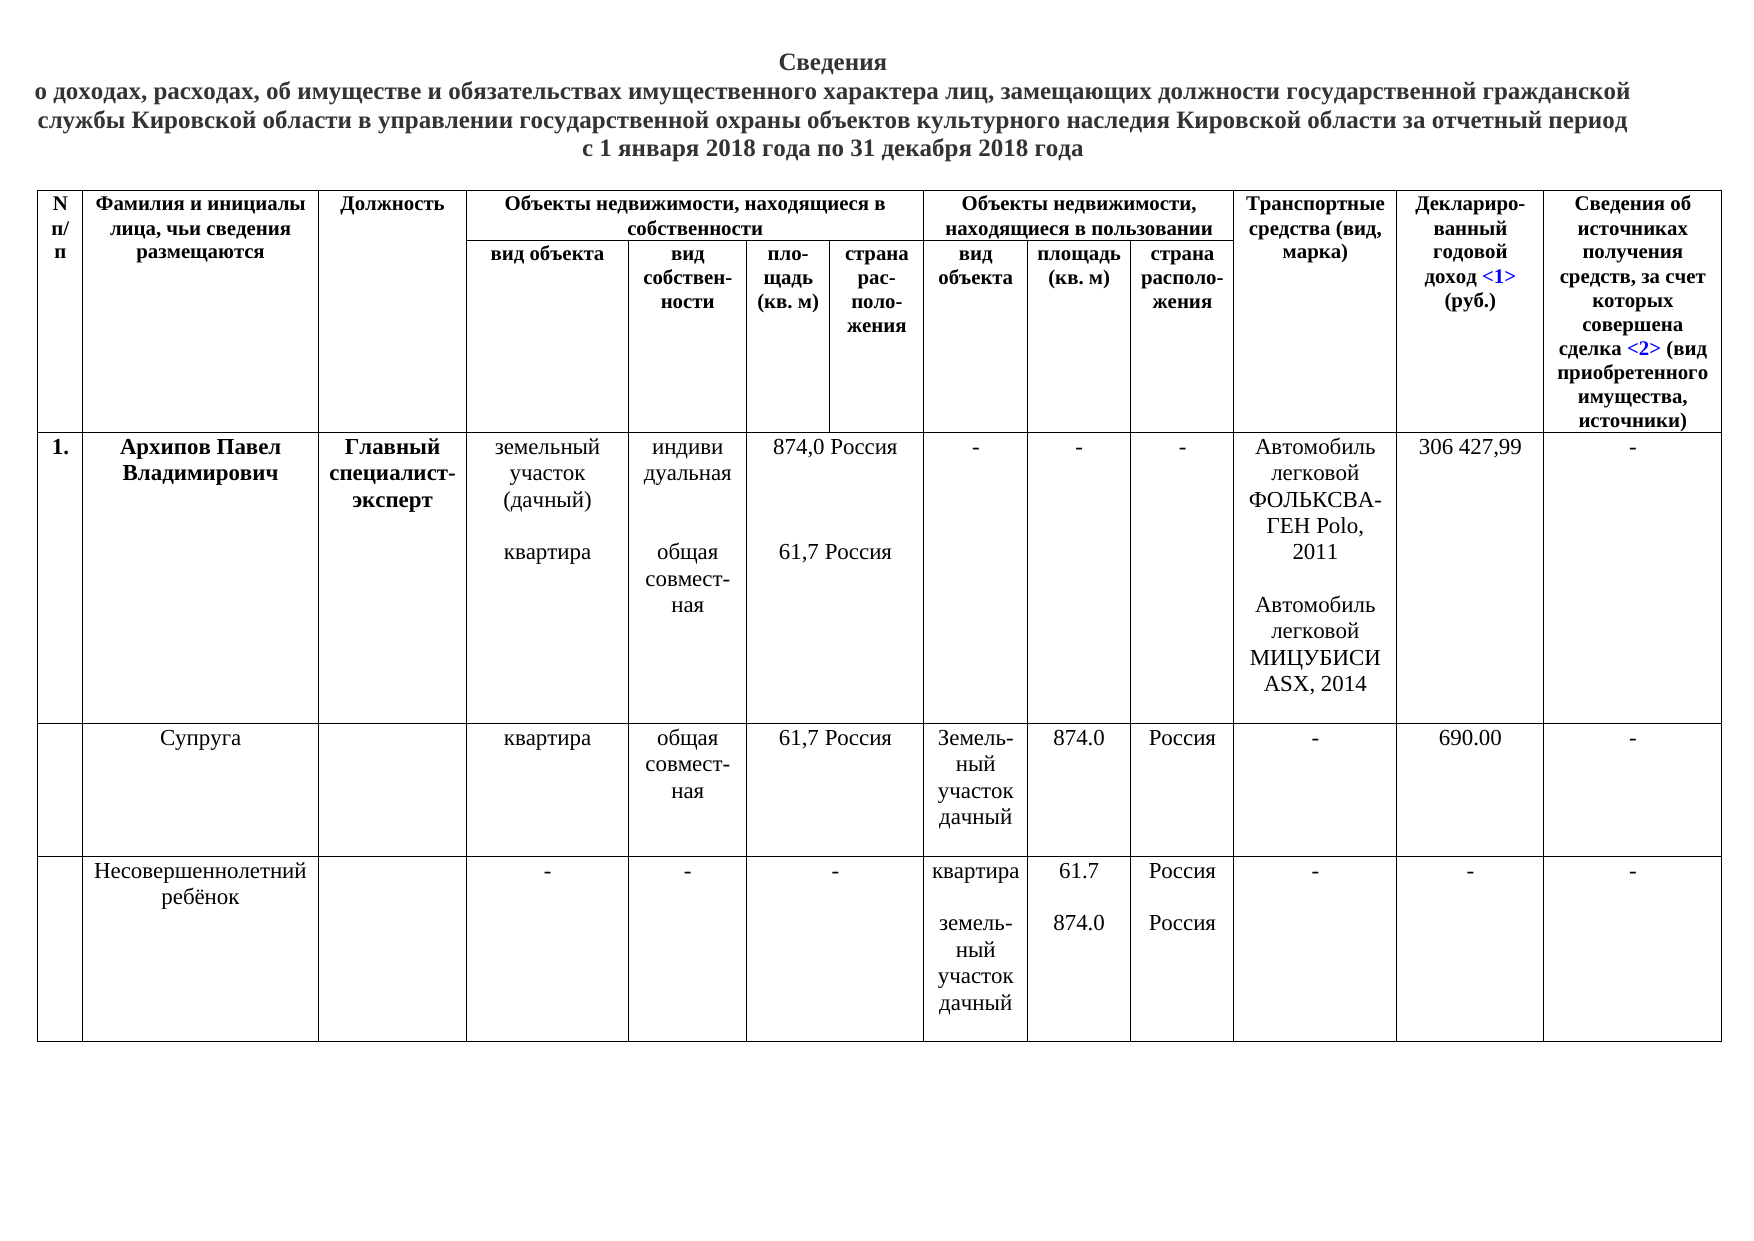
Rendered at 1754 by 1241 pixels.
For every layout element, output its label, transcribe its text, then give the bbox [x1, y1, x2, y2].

table_header Объекты недвижимости, находящиеся в собственности [467, 191, 923, 239]
table_cell - [1544, 433, 1721, 723]
table_cell квартира [467, 724, 628, 856]
table_cell Россия Россия [1131, 857, 1233, 1041]
table_cell Архипов Павел Владимирович [83, 433, 318, 723]
table_cell - [1234, 857, 1396, 1041]
table_cell Россия [1131, 724, 1233, 856]
table_cell 874.0 [1028, 724, 1130, 856]
table_header Фамилия и инициалы лица, чьи сведения размещаются [83, 191, 318, 432]
table_header Объекты недвижимости, находящиеся в пользовании [924, 191, 1233, 239]
table_header Деклариро-ванный годовой доход <1> (руб.) [1397, 191, 1543, 432]
table_cell - [1131, 433, 1233, 723]
table_cell Главный специалист-эксперт [319, 433, 466, 723]
table_header Сведения об источниках получения средств, за счет которых совершена сделка <2> (вид приобретенного имущества, источники) [1544, 191, 1721, 432]
table_cell 874,0 Россия 61,7 Россия [747, 433, 923, 723]
table_header N п/п [38, 191, 82, 432]
table_cell - [1397, 857, 1543, 1041]
table_cell Земель-ный участок дачный [924, 724, 1027, 856]
table_cell - [1544, 724, 1721, 856]
table_cell [38, 857, 82, 1041]
table_cell 61.7 874.0 [1028, 857, 1130, 1041]
table_cell вид собствен-ности [629, 241, 746, 432]
table_cell Супруга [83, 724, 318, 856]
table_cell вид объекта [924, 241, 1027, 432]
table_cell 690.00 [1397, 724, 1543, 856]
table_cell 306 427,99 [1397, 433, 1543, 723]
text Сведения [29, 47, 1636, 76]
table_cell - [1028, 433, 1130, 723]
table_cell площадь (кв. м) [1028, 241, 1130, 432]
table_cell вид объекта [467, 241, 628, 432]
table_header Транспортные средства (вид, марка) [1234, 191, 1396, 432]
table_cell общая совмест-ная [629, 724, 746, 856]
table_cell страна располо-жения [1131, 241, 1233, 432]
table_cell - [629, 857, 746, 1041]
table_cell 1. [38, 433, 82, 723]
table_cell индиви дуальная общая совмест-ная [629, 433, 746, 723]
table_cell Несовершеннолетний ребёнок [83, 857, 318, 1041]
table_cell [38, 724, 82, 856]
table_cell 61,7 Россия [747, 724, 923, 856]
table_cell пло-щадь (кв. м) [747, 241, 829, 432]
table_cell - [1544, 857, 1721, 1041]
table_cell - [467, 857, 628, 1041]
table_cell - [747, 857, 923, 1041]
table_cell Автомобиль легковой ФОЛЬКСВА-ГЕН Polo, 2011 Автомобиль легковой МИЦУБИСИ ASX, 2014 [1234, 433, 1396, 723]
table_cell страна рас-поло- жения [830, 241, 923, 432]
table_header Должность [319, 191, 466, 432]
text о доходах, расходах, об имуществе и обязательствах имущественного характера лиц, замещающих должности государственной гражданской службы Кировской области в управлении государственной охраны объектов культурного наследия Кировской области за отчетный период с 1 января 2018 года по 31 декабря 2018 года [29, 76, 1636, 162]
table_cell [319, 724, 466, 856]
table_cell земельный участок (дачный) квартира [467, 433, 628, 723]
table_cell - [1234, 724, 1396, 856]
table_cell [319, 857, 466, 1041]
table_cell - [924, 433, 1027, 723]
table_cell квартира земель-ный участок дачный [924, 857, 1027, 1041]
